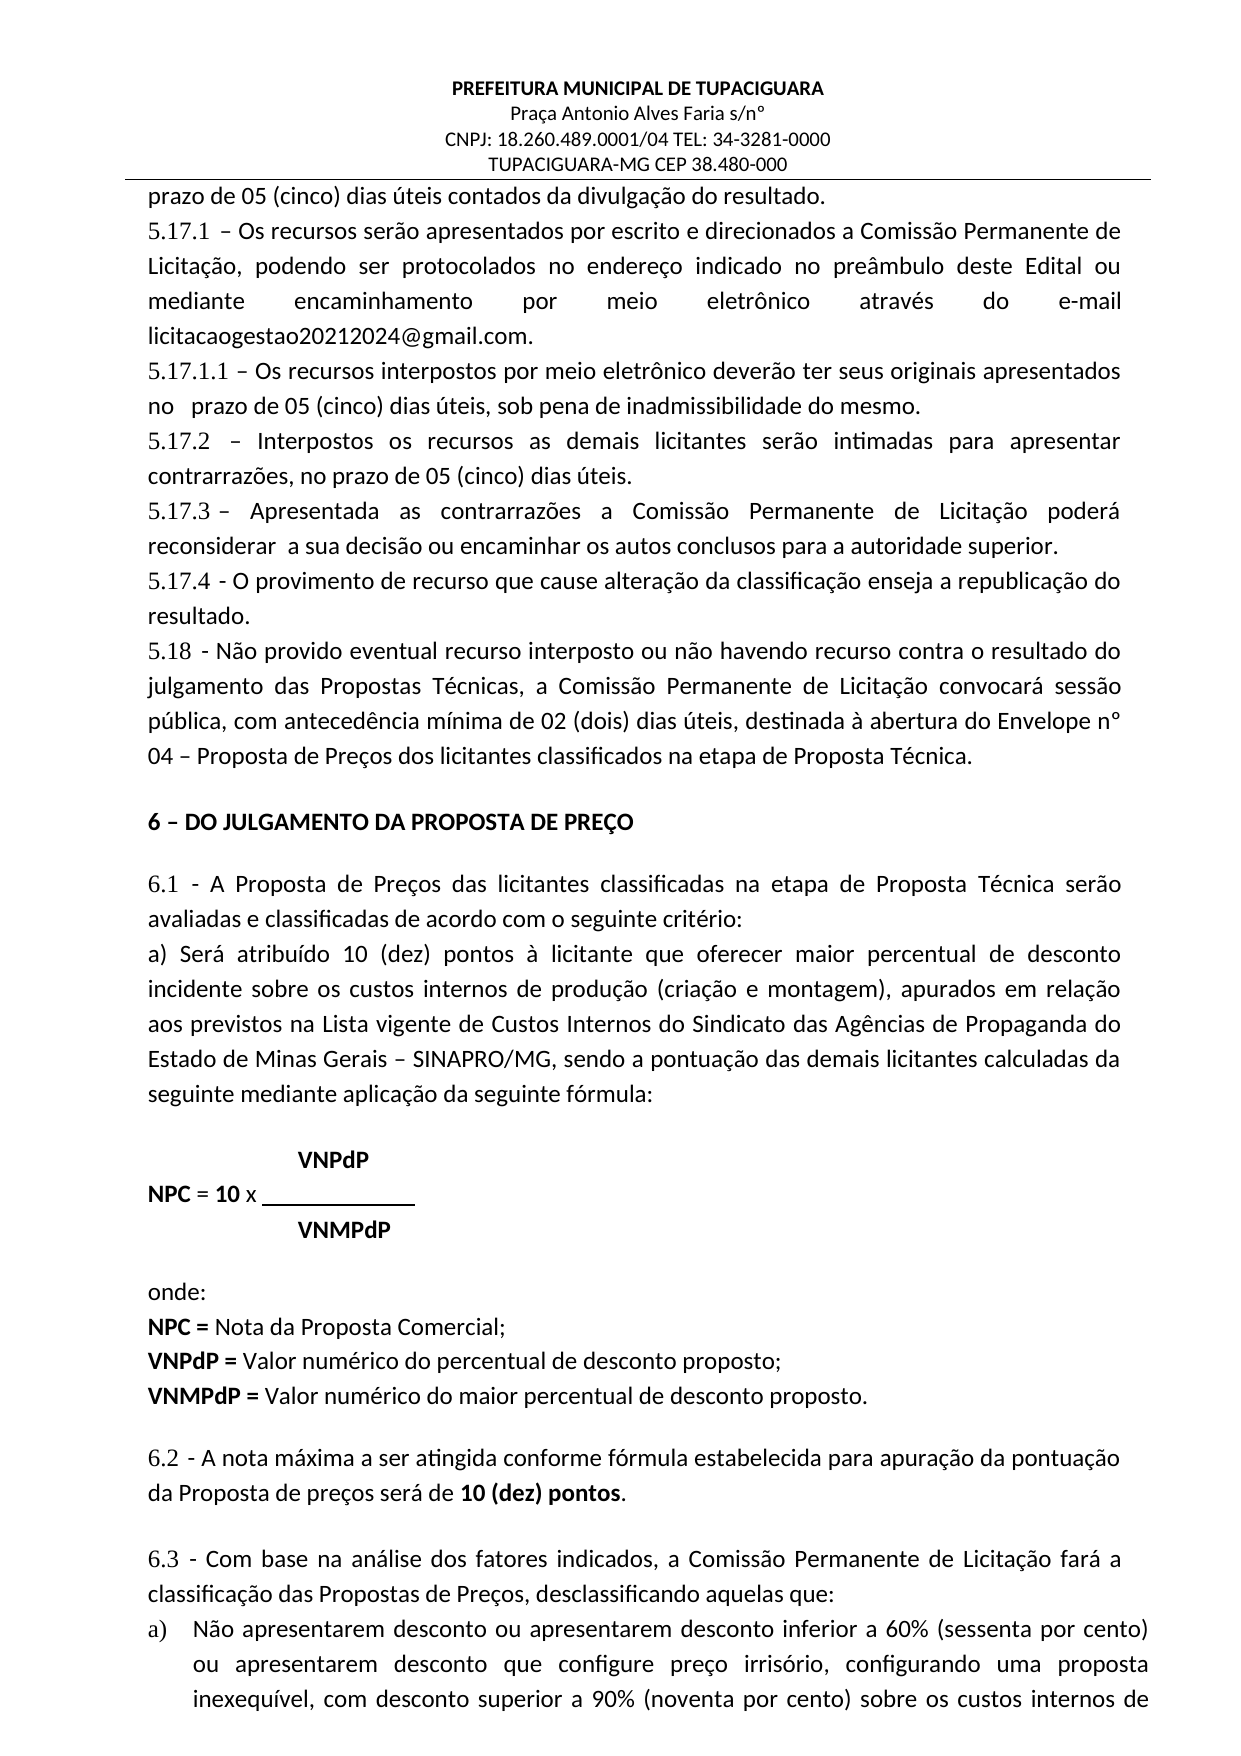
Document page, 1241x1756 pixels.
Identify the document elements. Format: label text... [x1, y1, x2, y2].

list - A nota máxima a ser atingida conforme fórmula estabelecida para apuração da pontuação da Proposta de preços será de 10 (dez) pontos. [148, 1442, 1122, 1507]
list – Os recursos serão apresentados por escrito e direcionados a Comissão Permanente de Licitação, podendo ser protocolados no endereço indicado no preâmbulo deste Edital ou mediante encaminhamento por meio eletrônico através do e-mail licitacaogestao20212024@gmail.com. [148, 215, 1123, 350]
list – Apresentada as contrarrazões a Comissão Permanente de Licitação poderá reconsiderar a sua decisão ou encaminhar os autos conclusos para a autoridade superior. [148, 495, 1122, 561]
text VNPdP NPC = 10 x [148, 1144, 415, 1209]
text VNMPdP = Valor numérico do maior percentual de desconto proposto. [148, 1380, 1151, 1411]
list – Interpostos os recursos as demais licitantes serão intimadas para apresentar contrarrazões, no prazo de 05 (cinco) dias úteis. [148, 425, 1122, 491]
subtitle – DO JULGAMENTO DA PROPOSTA DE PREÇO [148, 806, 1151, 837]
list - Não provido eventual recurso interposto ou não havendo recurso contra o resultado do julgamento das Propostas Técnicas, a Comissão Permanente de Licitação convocará sessão pública, com antecedência mínima de 02 (dois) dias úteis, destinada à abertura do Envelope nº 04 – Proposta de Preços dos licitantes classificados na etapa de Proposta Técnica. [148, 635, 1123, 771]
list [148, 1613, 1151, 1713]
text VNPdP = Valor numérico do percentual de desconto proposto; [148, 1346, 1151, 1376]
list - A Proposta de Preços das licitantes classificadas na etapa de Proposta Técnica serão avaliadas e classificadas de acordo com o seguinte critério: [148, 868, 1123, 934]
list – Os recursos interpostos por meio eletrônico deverão ter seus originais apresentados no prazo de 05 (cinco) dias úteis, sob pena de inadmissibilidade do mesmo. [148, 355, 1122, 420]
subtitle VNMPdP [298, 1214, 1151, 1244]
text onde: [148, 1276, 1151, 1306]
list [148, 180, 1122, 210]
text a) Será atribuído 10 (dez) pontos à licitante que oferecer maior percentual de desconto incidente sobre os custos internos de produção (criação e montagem), apurados em relação aos previstos na Lista vigente de Custos Internos do Sindicato das Agências de Propaganda do Estado de Minas Gerais – SINAPRO/MG, sendo a pontuação das demais licitantes calculadas da seguinte mediante aplicação da seguinte fórmula: [148, 938, 1122, 1109]
list - Com base na análise dos fatores indicados, a Comissão Permanente de Licitação fará a classificação das Propostas de Preços, desclassificando aquelas que: [148, 1543, 1122, 1608]
text NPC = Nota da Proposta Comercial; [148, 1311, 1151, 1341]
list - O provimento de recurso que cause alteração da classificação enseja a republicação do resultado. [148, 565, 1122, 631]
